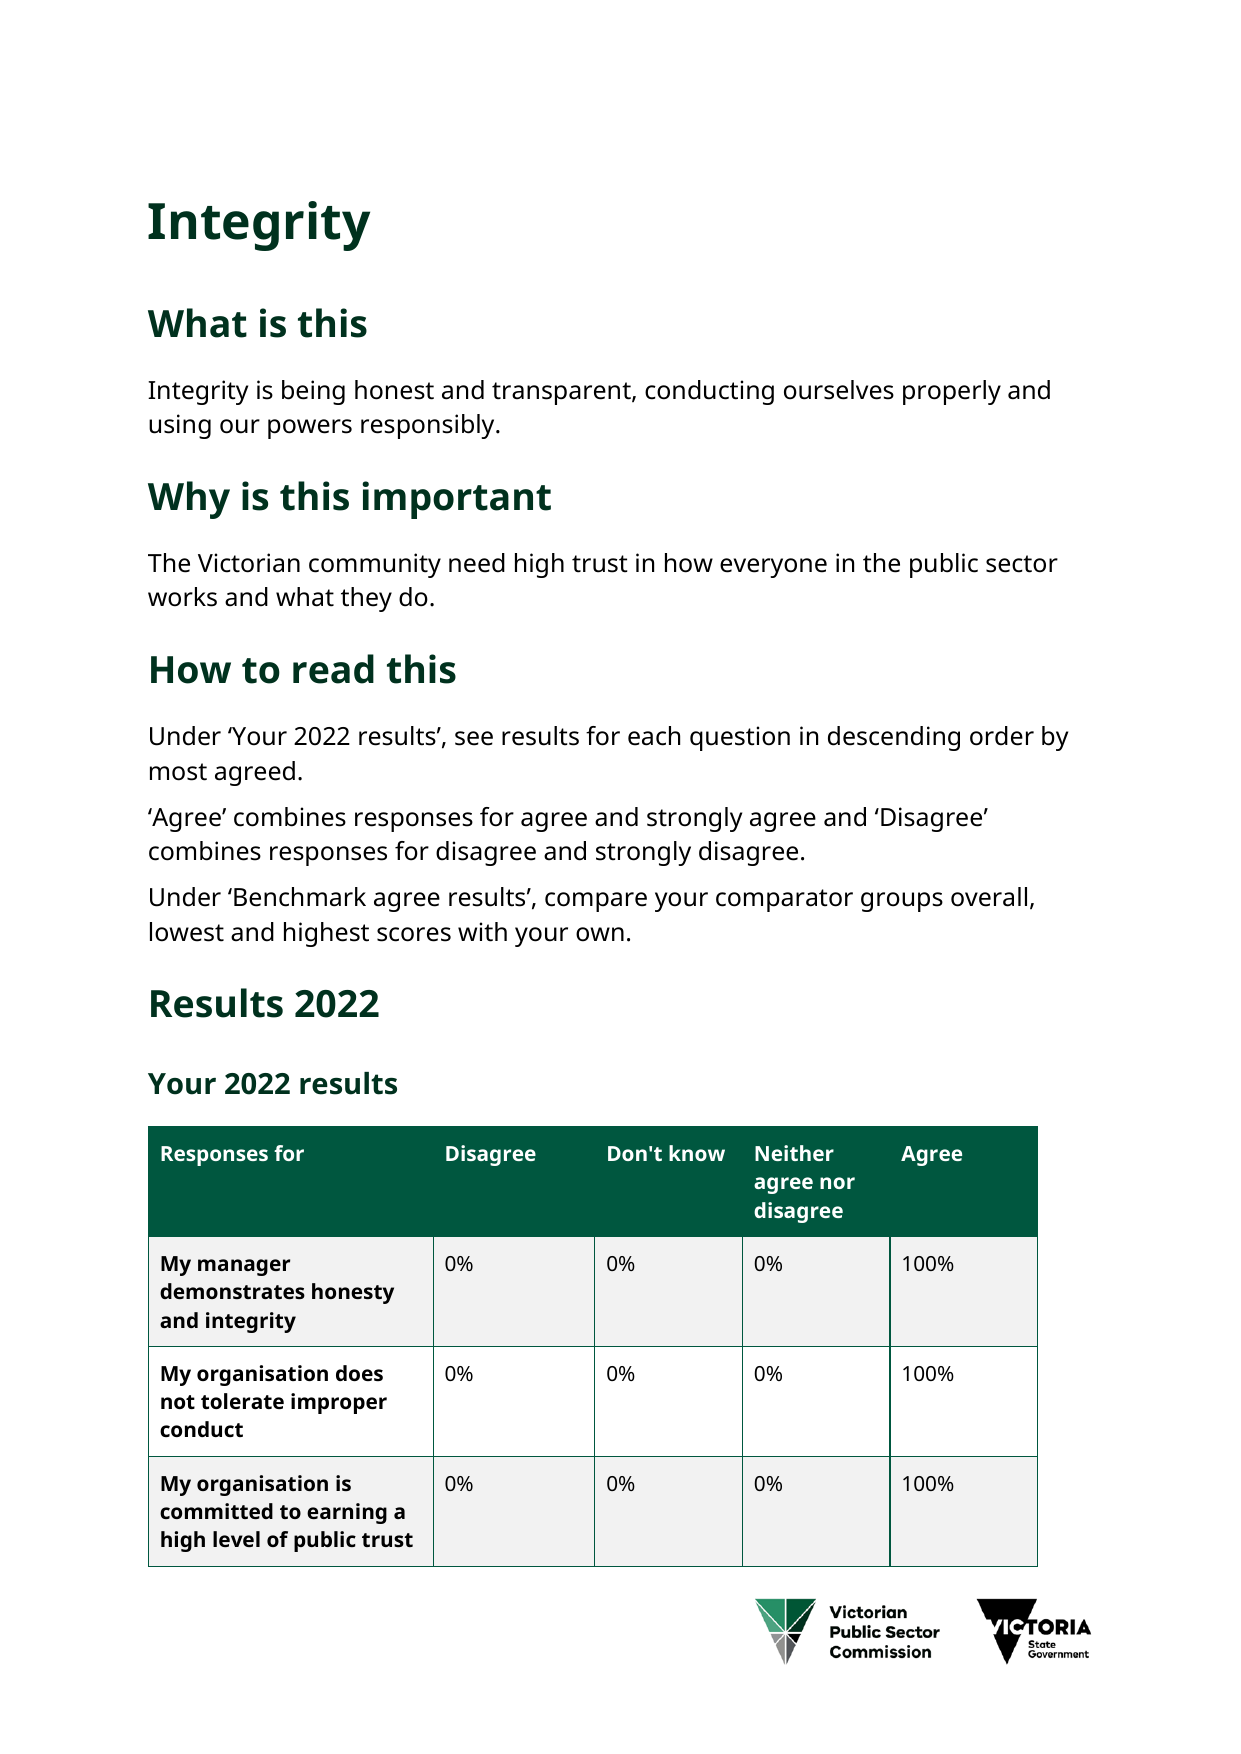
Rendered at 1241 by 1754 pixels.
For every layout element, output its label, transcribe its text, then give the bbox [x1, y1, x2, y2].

text Under ‘Your 2022 results’, see results for each question in descending order by most agreed. [148, 719, 1092, 787]
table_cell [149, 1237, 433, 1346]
subtitle What is this [148, 297, 1092, 348]
subtitle How to read this [148, 643, 1092, 694]
subtitle Integrity [148, 186, 1092, 254]
picture [754, 1598, 1093, 1666]
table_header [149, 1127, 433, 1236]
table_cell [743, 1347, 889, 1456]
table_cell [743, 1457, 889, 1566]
subtitle Your 2022 results [148, 1064, 1092, 1103]
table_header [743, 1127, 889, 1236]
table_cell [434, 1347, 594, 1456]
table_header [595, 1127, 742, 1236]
text ‘Agree’ combines responses for agree and strongly agree and ‘Disagree’ combines responses for disagree and strongly disagree. [148, 799, 1092, 868]
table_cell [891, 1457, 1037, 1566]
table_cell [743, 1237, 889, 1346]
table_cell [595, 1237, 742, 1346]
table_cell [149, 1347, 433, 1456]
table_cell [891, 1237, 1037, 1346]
text Under ‘Benchmark agree results’, compare your comparator groups overall, lowest and highest scores with your own. [148, 880, 1092, 948]
text Integrity is being honest and transparent, conducting ourselves properly and using our powers responsibly. [148, 373, 1092, 441]
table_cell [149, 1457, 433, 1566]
subtitle Results 2022 [148, 977, 1092, 1028]
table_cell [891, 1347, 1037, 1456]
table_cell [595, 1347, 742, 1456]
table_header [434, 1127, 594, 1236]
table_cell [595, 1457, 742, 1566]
subtitle Why is this important [148, 470, 1092, 521]
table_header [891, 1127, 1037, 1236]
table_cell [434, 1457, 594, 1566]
text The Victorian community need high trust in how everyone in the public sector works and what they do. [148, 546, 1092, 614]
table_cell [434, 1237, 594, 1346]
